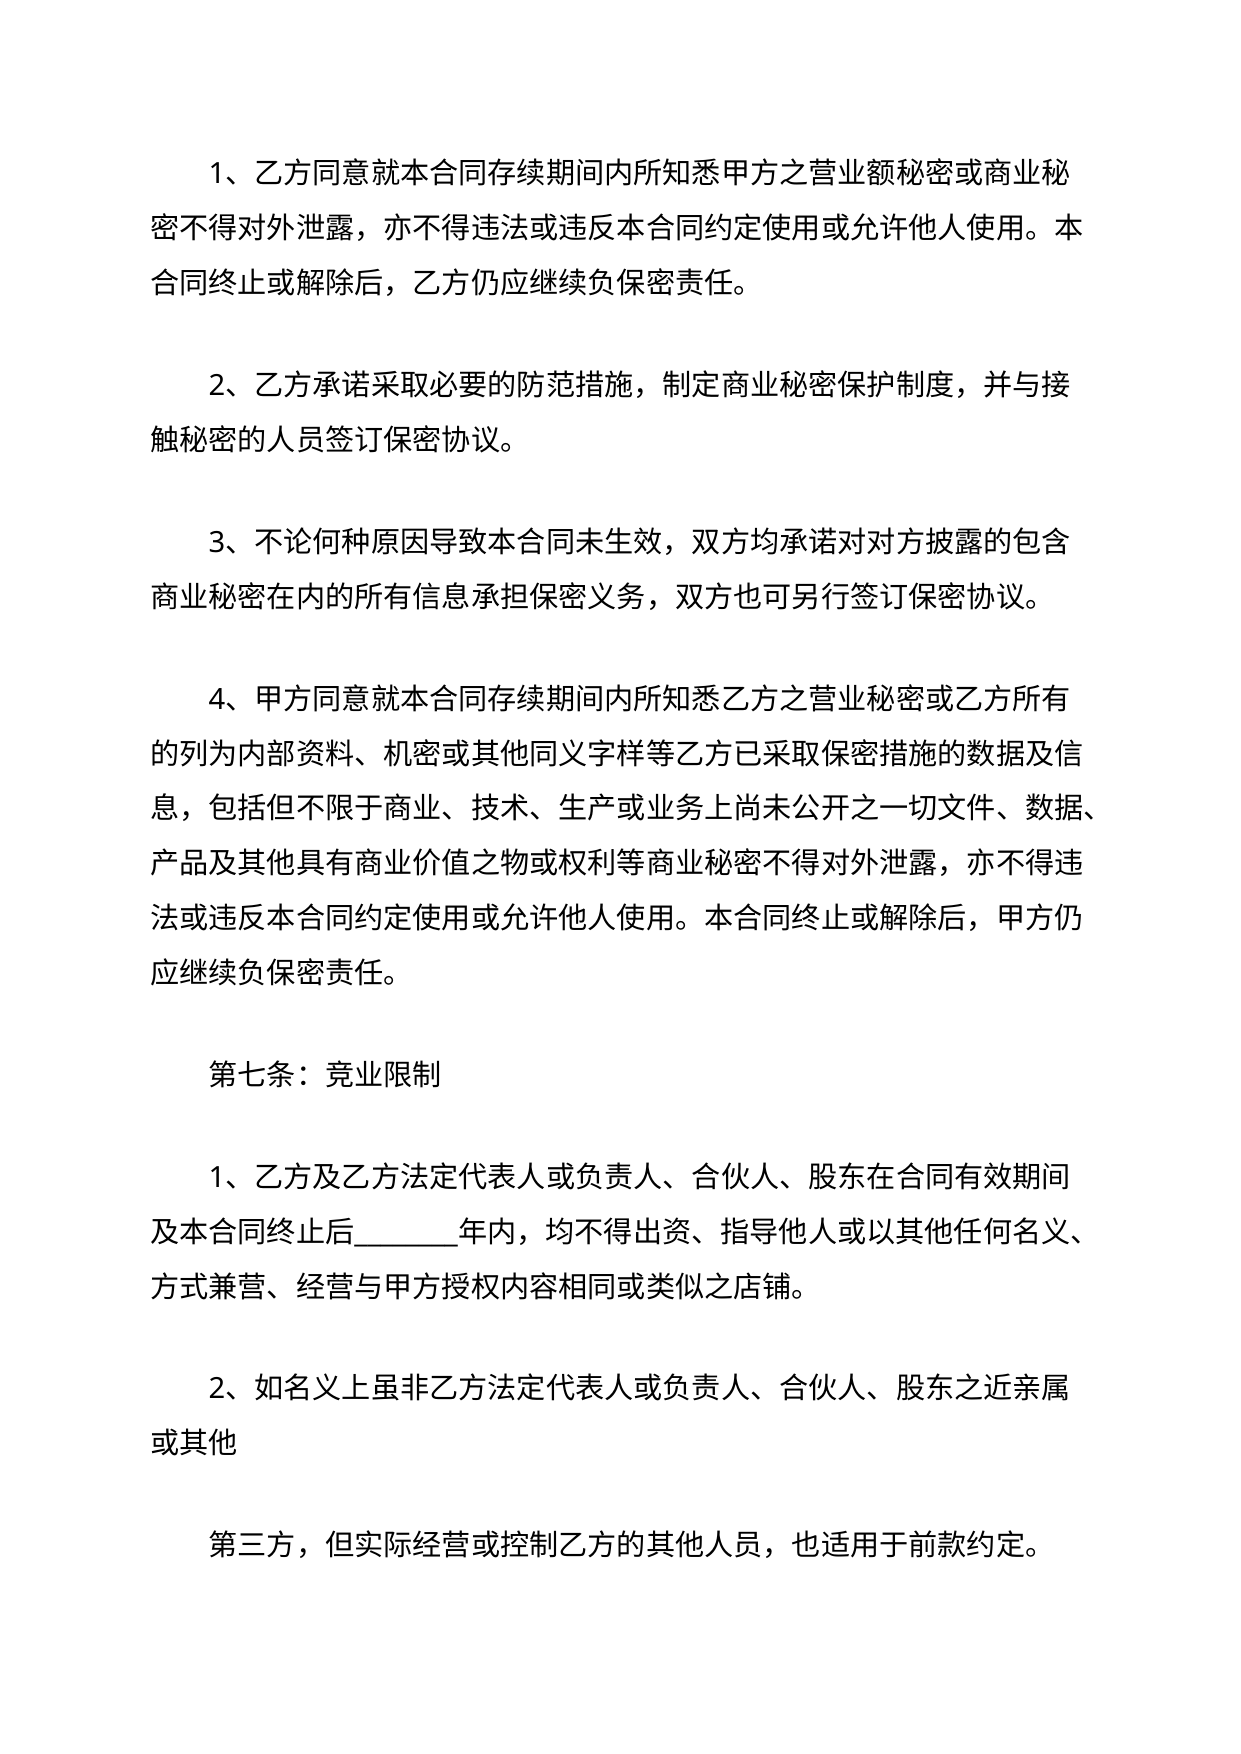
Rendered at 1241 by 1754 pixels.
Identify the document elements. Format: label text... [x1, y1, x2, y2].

text 第三方，但实际经营或控制乙方的其他人员，也适用于前款约定。 [150, 1522, 1090, 1564]
text 1、乙方同意就本合同存续期间内所知悉甲方之营业额秘密或商业秘密不得对外泄露，亦不得违法或违反本合同约定使用或允许他人使用。本合同终止或解除后，乙方仍应继续负保密责任。 [150, 150, 1090, 302]
text 第七条：竞业限制 [150, 1052, 1090, 1094]
text 2、如名义上虽非乙方法定代表人或负责人、合伙人、股东之近亲属或其他 [150, 1365, 1090, 1462]
text 1、乙方及乙方法定代表人或负责人、合伙人、股东在合同有效期间及本合同终止后________年内，均不得出资、指导他人或以其他任何名义、方式兼营、经营与甲方授权内容相同或类似之店铺。 [150, 1153, 1090, 1306]
text 2、乙方承诺采取必要的防范措施，制定商业秘密保护制度，并与接触秘密的人员签订保密协议。 [150, 362, 1090, 459]
text 3、不论何种原因导致本合同未生效，双方均承诺对对方披露的包含商业秘密在内的所有信息承担保密义务，双方也可另行签订保密协议。 [150, 518, 1090, 616]
text 4、甲方同意就本合同存续期间内所知悉乙方之营业秘密或乙方所有的列为内部资料、机密或其他同义字样等乙方已采取保密措施的数据及信息，包括但不限于商业、技术、生产或业务上尚未公开之一切文件、数据、产品及其他具有商业价值之物或权利等商业秘密不得对外泄露，亦不得违法或违反本合同约定使用或允许他人使用。本合同终止或解除后，甲方仍应继续负保密责任。 [150, 675, 1090, 992]
